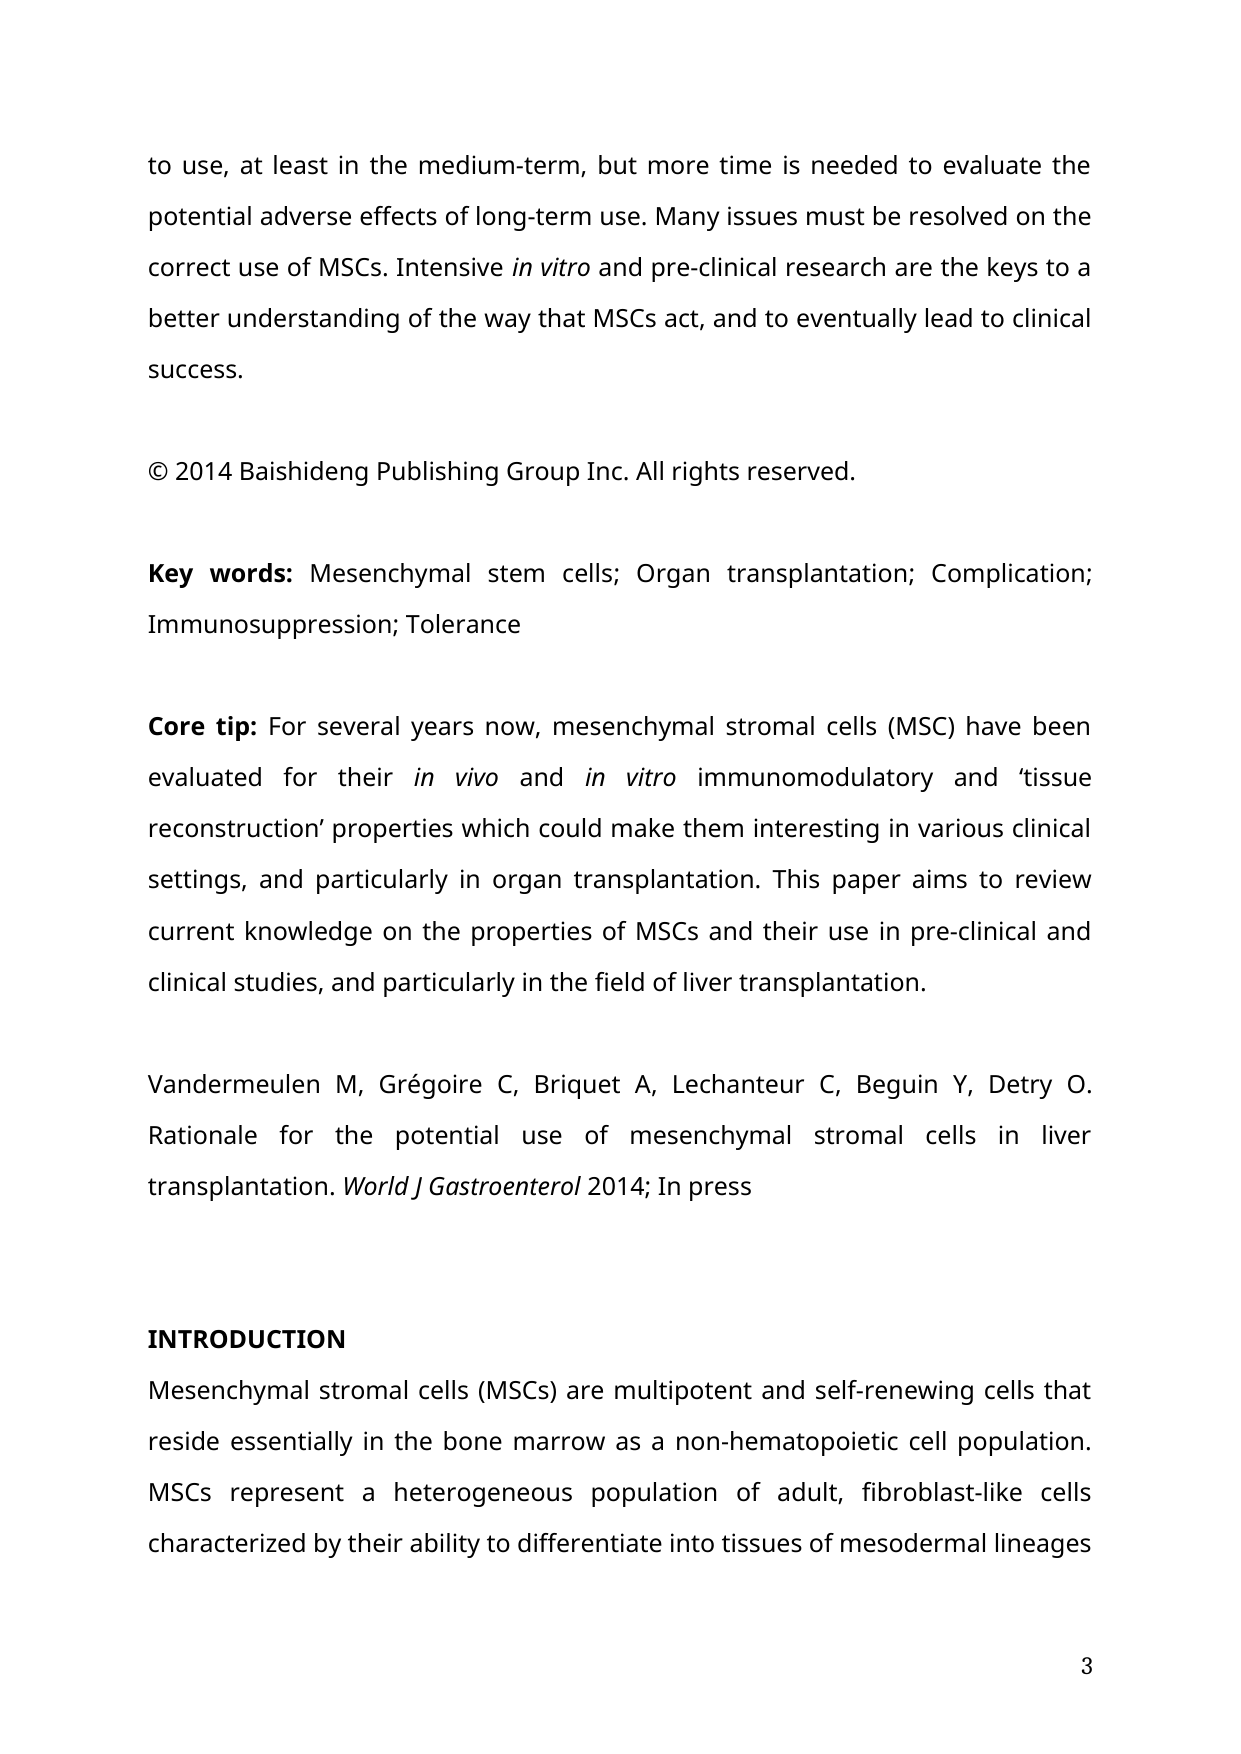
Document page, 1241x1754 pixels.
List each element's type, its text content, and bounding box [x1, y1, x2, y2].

text Core tip: For several years now, mesenchymal stromal cells (MSC) have been evaluated for their in vivo and in vitro immunomodulatory and ‘tissue reconstruction’ properties which could make them interesting in various clinical settings, and particularly in organ transplantation. This paper aims to review current knowledge on the properties of MSCs and their use in pre-clinical and clinical studies, and particularly in the field of liver transplantation. [148, 709, 1093, 998]
text INTRODUCTION [148, 1322, 1093, 1356]
text Vandermeulen M, Grégoire C, Briquet A, Lechanteur C, Beguin Y, Detry O. Rationale for the potential use of mesenchymal stromal cells in liver transplantation. World J Gastroenterol 2014; In press [148, 1066, 1093, 1202]
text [148, 148, 1093, 386]
text © 2014 Baishideng Publishing Group Inc. All rights reserved. [148, 454, 1093, 488]
text Key words: Mesenchymal stem cells; Organ transplantation; Complication; Immunosuppression; Tolerance [148, 556, 1093, 641]
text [148, 1373, 1093, 1560]
